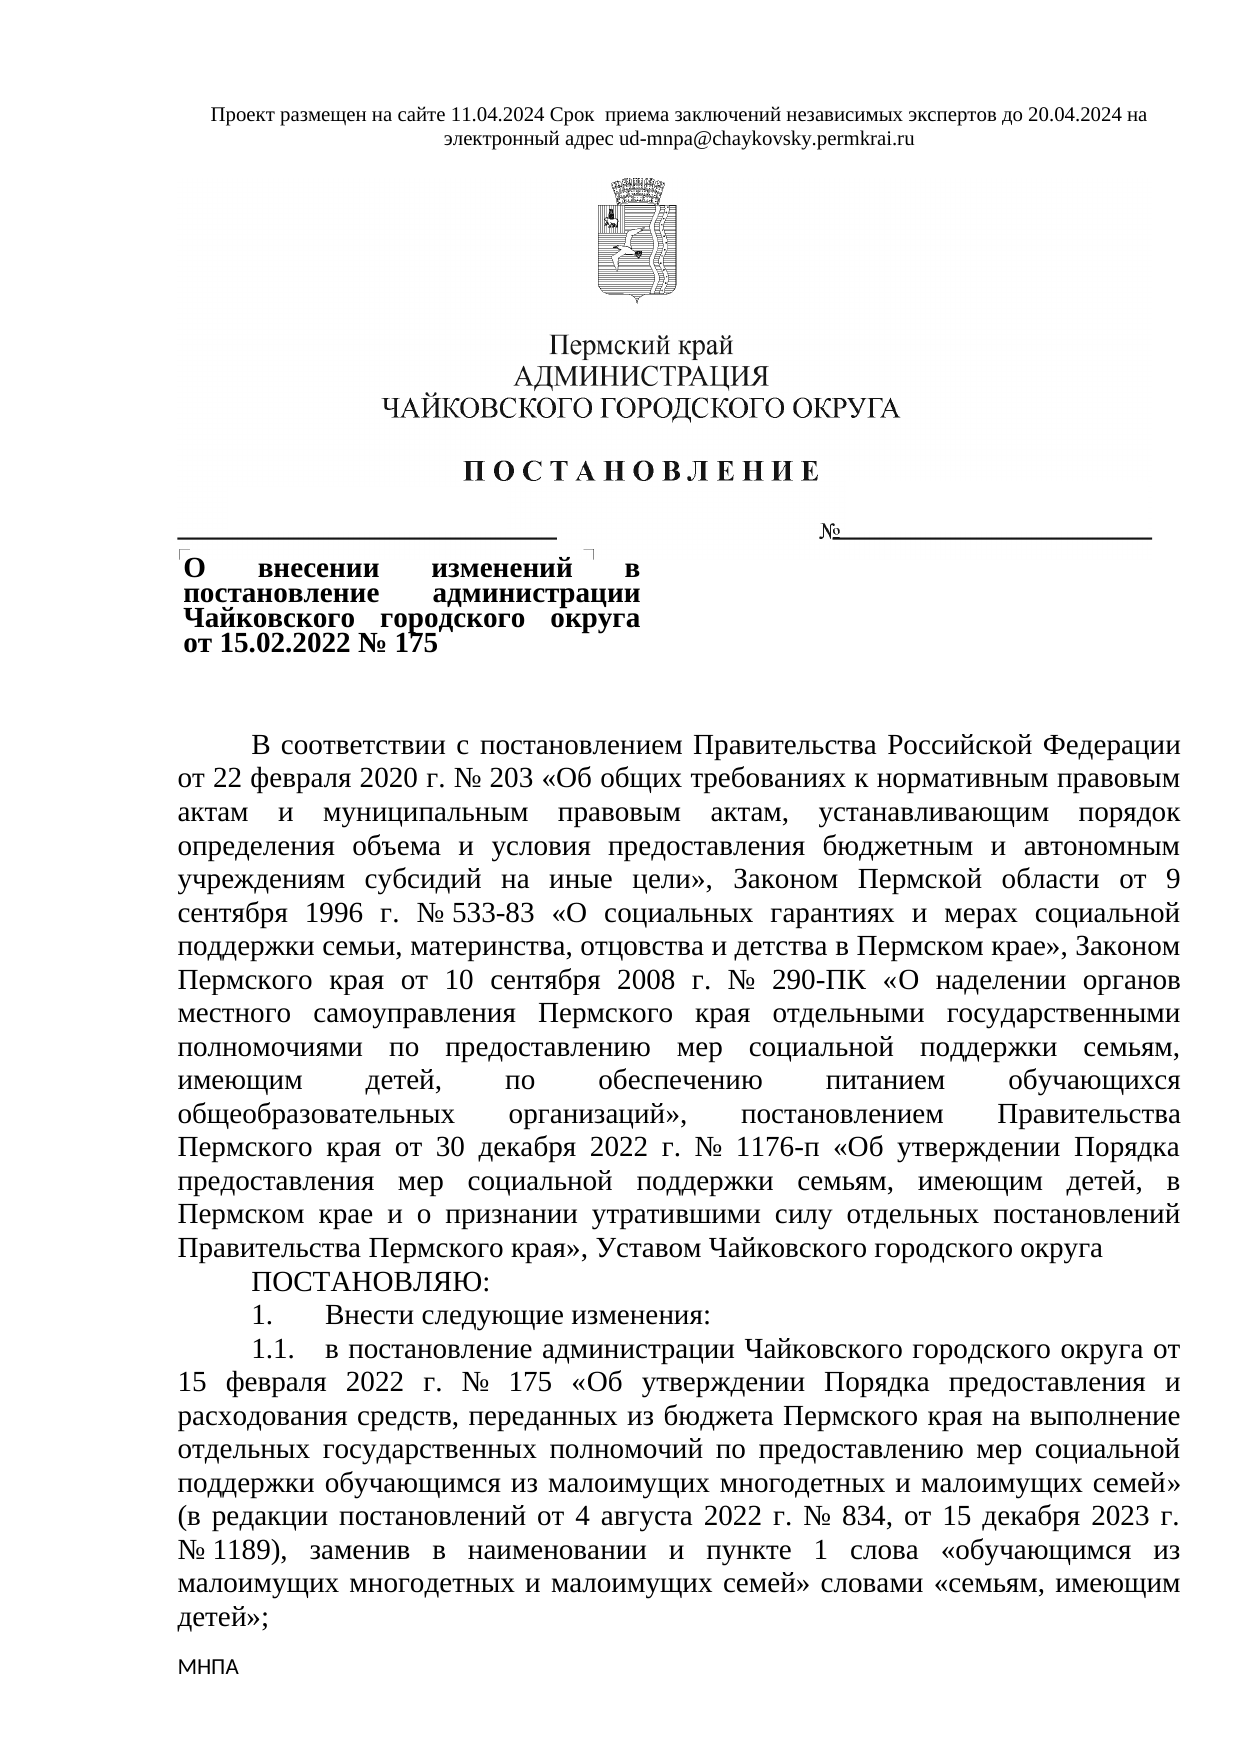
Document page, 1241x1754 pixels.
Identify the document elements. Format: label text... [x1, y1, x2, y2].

list Внести следующие изменения: [177, 1297, 1181, 1331]
text В соответствии с постановлением Правительства Российской Федерации от 22 февраля 2020 г. № 203 «Об общих требованиях к нормативным правовым актам и муниципальным правовым актам, устанавливающим порядок определения объема и условия предоставления бюджетным и автономным учреждениям субсидий на иные цели», Законом Пермской области от 9 сентября 1996 г. № 533-83 «О социальных гарантиях и мерах социальной поддержки семьи, материнства, отцовства и детства в Пермском крае», Законом Пермского края от 10 сентября 2008 г. № 290-ПК «О наделении органов местного самоуправления Пермского края отдельными государственными полномочиями по предоставлению мер социальной поддержки семьям, имеющим детей, по обеспечению питанием обучающихся общеобразовательных организаций», постановлением Правительства Пермского края от 30 декабря 2022 г. № 1176-п «Об утверждении Порядка предоставления мер социальной поддержки семьям, имеющим детей, в Пермском крае и о признании утратившими силу отдельных постановлений Правительства Пермского края», Уставом Чайковского городского округа [177, 727, 1181, 995]
list в постановление администрации Чайковского городского округа от 15 февраля 2022 г. № 175 «Об утверждении Порядка предоставления и расходования средств, переданных из бюджета Пермского края на выполнение отдельных государственных полномочий по предоставлению мер социальной поддержки обучающимся из малоимущих многодетных и малоимущих семей» (в редакции постановлений от 4 августа 2022 г. № 834, от 15 декабря 2023 г. № 1189), заменив в наименовании и пункте 1 слова «обучающимся из малоимущих многодетных и малоимущих семей» словами «семьям, имеющим детей»; [177, 1331, 1181, 1633]
picture [177, 178, 1153, 560]
text ПОСТАНОВЛЯЮ: [177, 1264, 1181, 1297]
text В соответствии с постановлением Правительства Российской Федерации от 22 февраля 2020 г. № 203 «Об общих требованиях к нормативным правовым актам и муниципальным правовым актам, устанавливающим порядок определения объема и условия предоставления бюджетным и автономным учреждениям субсидий на иные цели», Законом Пермской области от 9 сентября 1996 г. № 533-83 «О социальных гарантиях и мерах социальной поддержки семьи, материнства, отцовства и детства в Пермском крае», Законом Пермского края от 10 сентября 2008 г. № 290-ПК «О наделении органов местного самоуправления Пермского края отдельными государственными полномочиями по предоставлению мер социальной поддержки семьям, имеющим детей, по обеспечению питанием обучающихся общеобразовательных организаций», постановлением Правительства Пермского края от 30 декабря 2022 г. № 1176-п «Об утверждении Порядка предоставления мер социальной поддержки семьям, имеющим детей, в Пермском крае и о признании утратившими силу отдельных постановлений Правительства Пермского края», Уставом Чайковского городского округа [177, 1096, 1181, 1264]
